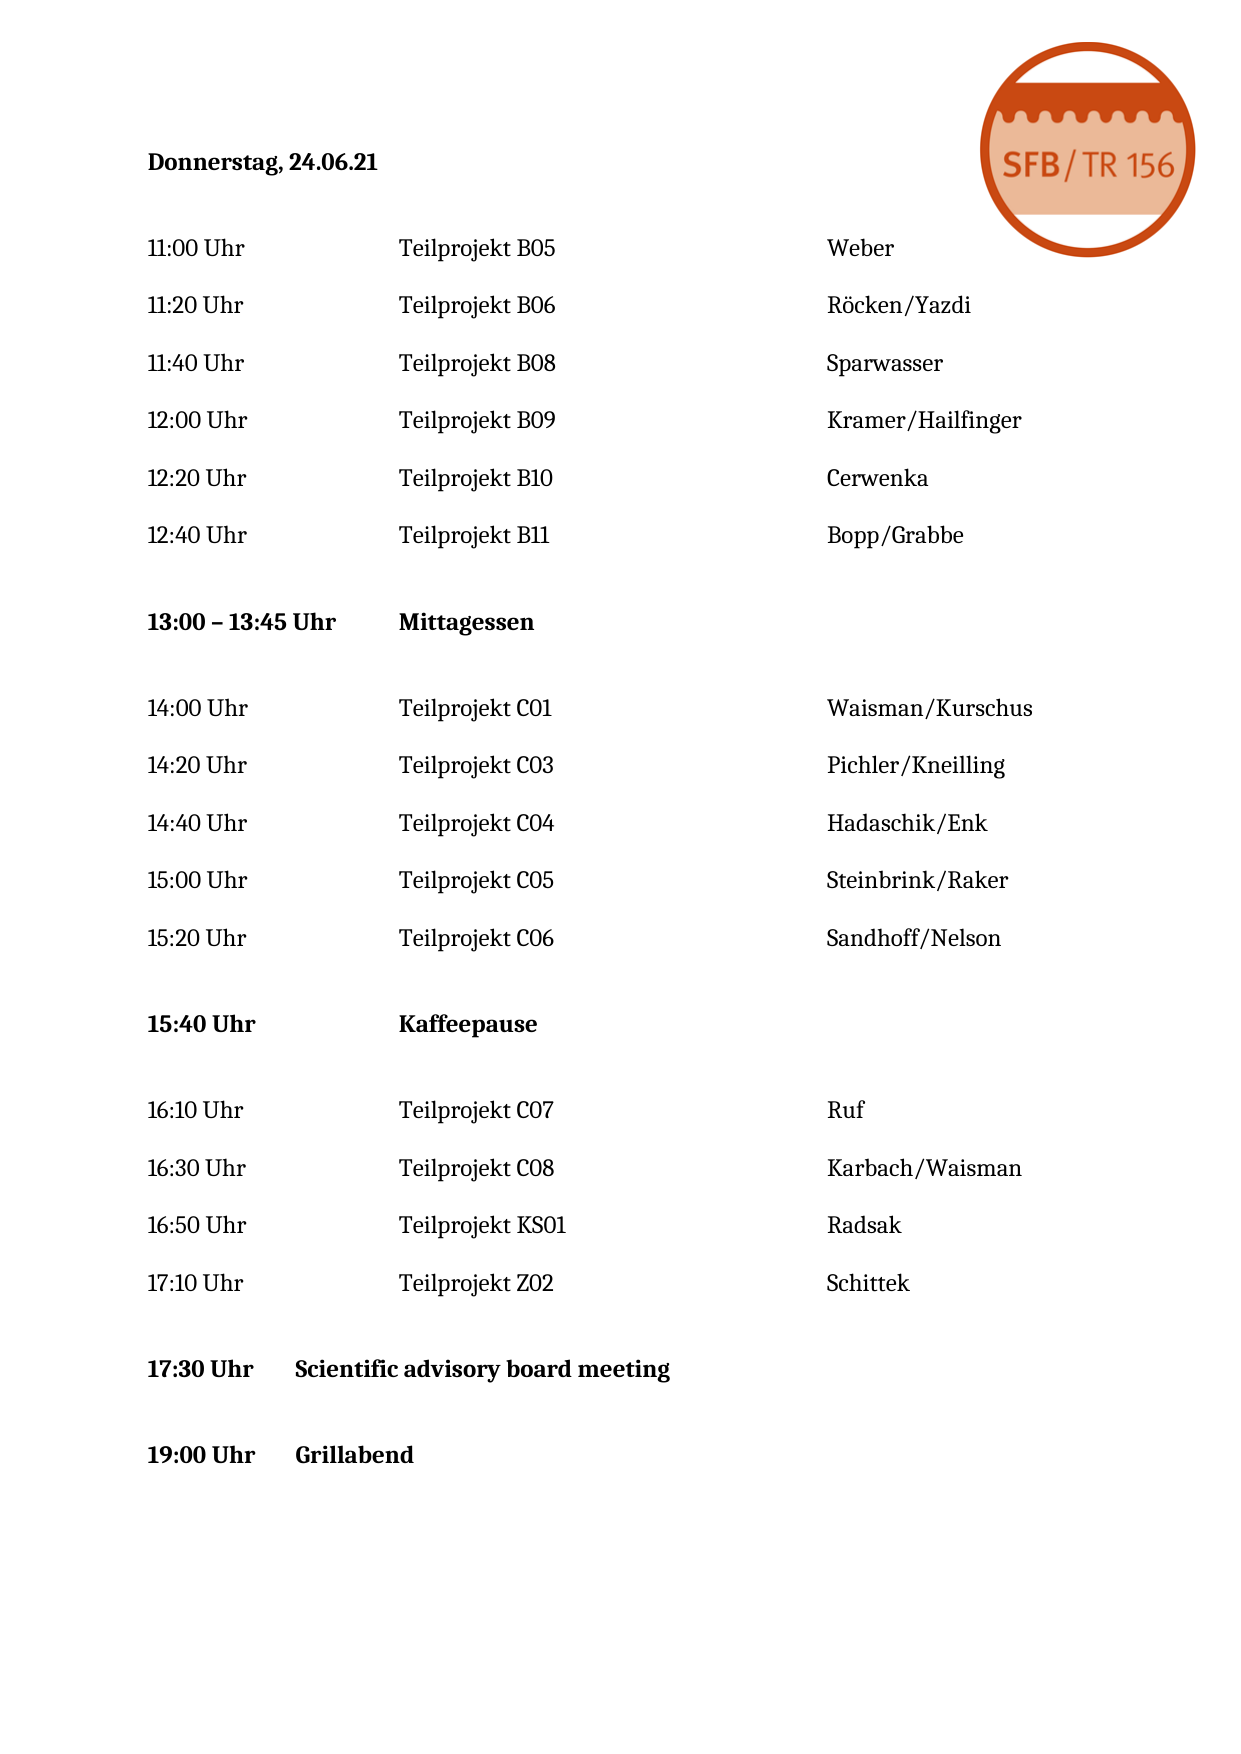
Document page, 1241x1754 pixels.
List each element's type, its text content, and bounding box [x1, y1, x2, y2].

text 15:40 Uhr Kaffeepause [148, 1010, 1108, 1039]
text Donnerstag, 24.06.21 [148, 148, 975, 176]
text 15:20 Uhr Teilprojekt C06 Sandhoff/Nelson [148, 924, 1108, 953]
text 12:40 Uhr Teilprojekt B11 Bopp/Grabbe [148, 521, 1108, 550]
text 14:40 Uhr Teilprojekt C04 Hadaschik/Enk [148, 809, 1108, 838]
picture [975, 42, 1198, 259]
text 16:50 Uhr Teilprojekt KS01 Radsak [148, 1211, 1108, 1240]
text 11:40 Uhr Teilprojekt B08 Sparwasser [148, 349, 1108, 378]
text 17:30 Uhr Scientific advisory board meeting [148, 1355, 1108, 1384]
text 13:00 – 13:45 Uhr Mittagessen [148, 608, 1108, 636]
text 11:20 Uhr Teilprojekt B06 Röcken/Yazdi [148, 291, 1108, 320]
text 19:00 Uhr Grillabend [148, 1441, 1108, 1470]
text 14:20 Uhr Teilprojekt C03 Pichler/Kneilling [148, 751, 1108, 780]
text 17:10 Uhr Teilprojekt Z02 Schittek [148, 1269, 1108, 1298]
text 16:10 Uhr Teilprojekt C07 Ruf [148, 1096, 1108, 1125]
text 14:00 Uhr Teilprojekt C01 Waisman/Kurschus [148, 694, 1108, 723]
text 11:00 Uhr Teilprojekt B05 Weber [148, 234, 1108, 263]
text 12:20 Uhr Teilprojekt B10 Cerwenka [148, 464, 1108, 493]
text 12:00 Uhr Teilprojekt B09 Kramer/Hailfinger [148, 406, 1108, 435]
text 15:00 Uhr Teilprojekt C05 Steinbrink/Raker [148, 866, 1108, 895]
text 16:30 Uhr Teilprojekt C08 Karbach/Waisman [148, 1154, 1108, 1183]
